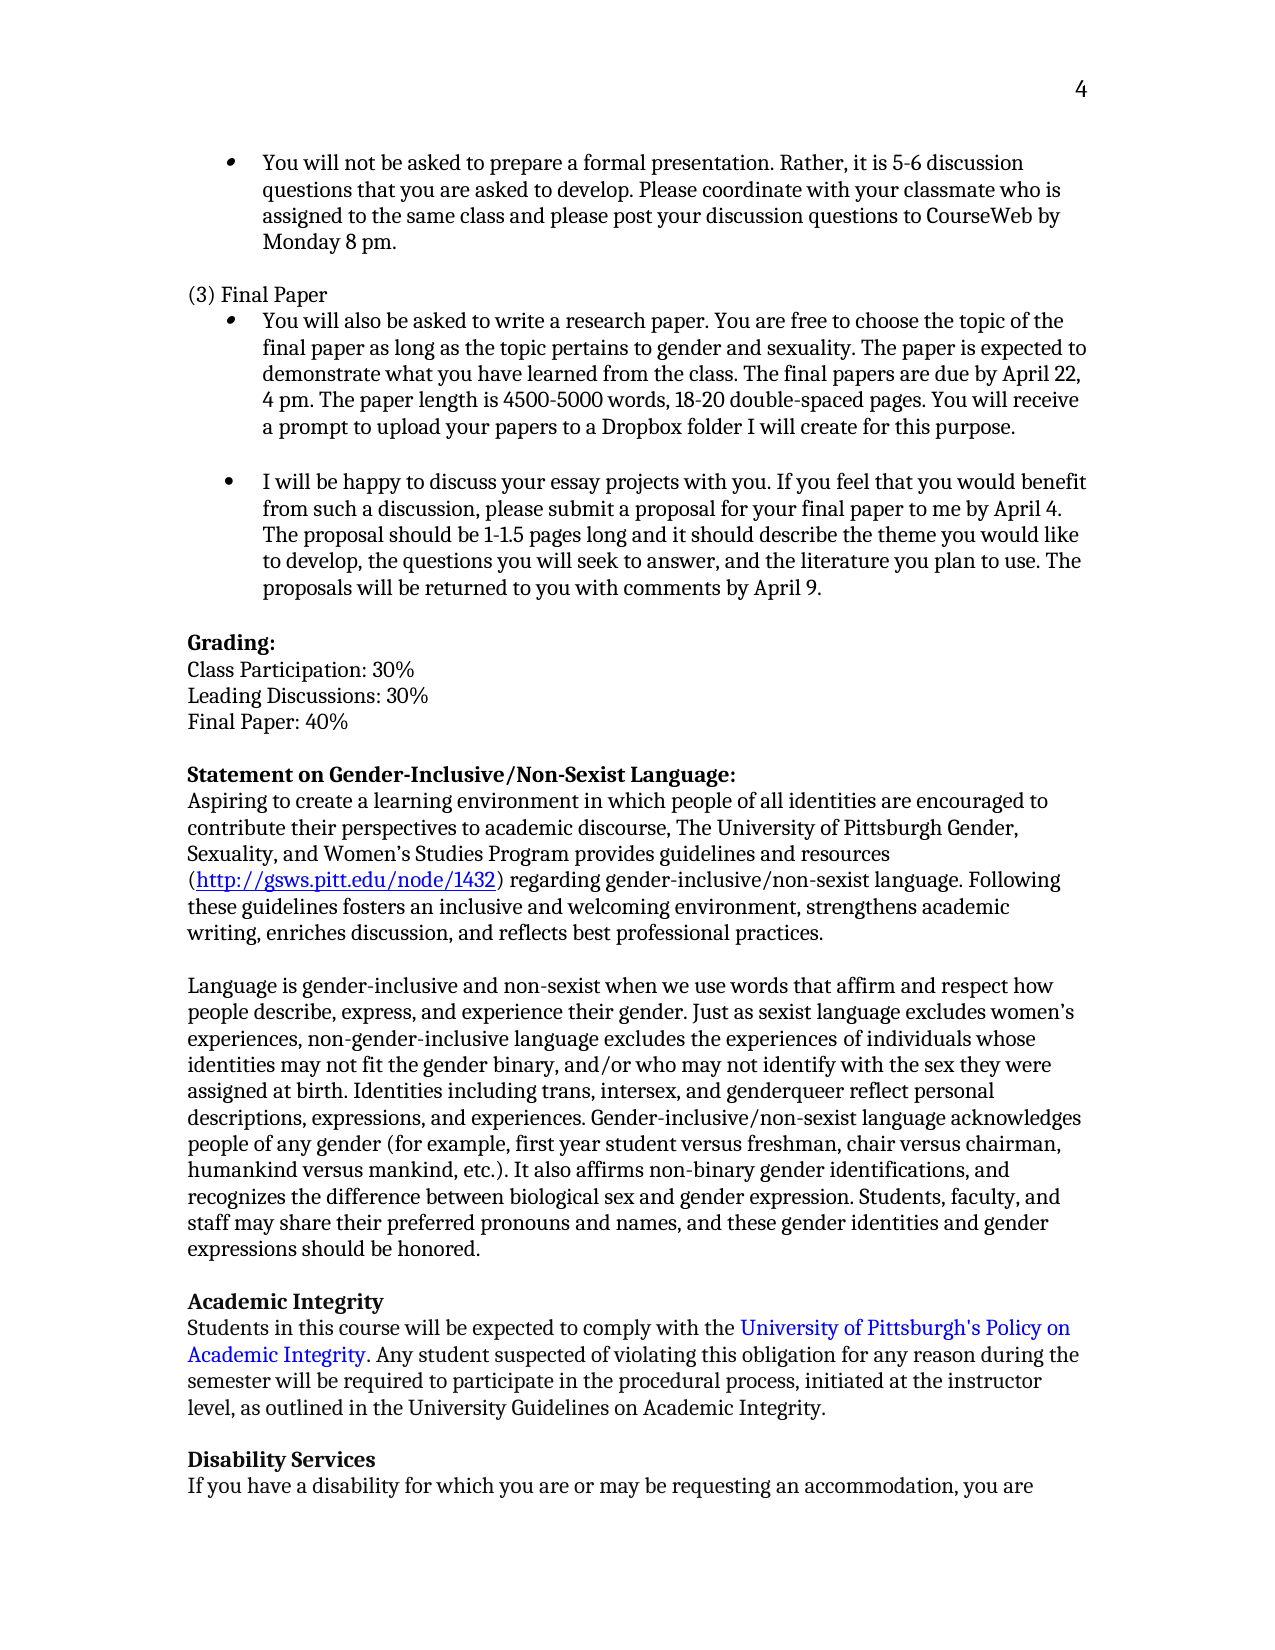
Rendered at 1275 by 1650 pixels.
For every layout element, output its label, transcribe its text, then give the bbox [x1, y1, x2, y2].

text Class Participation: 30% [187, 656, 1087, 683]
text (3) Final Paper [187, 282, 1087, 308]
text Aspiring to create a learning environment in which people of all identities are encouraged to contribute their perspectives to academic discourse, The University of Pittsburgh Gender, Sexuality, and Women’s Studies Program provides guidelines and resources (http://gsws.pitt.edu/node/1432) regarding gender-inclusive/non-sexist language. Following these guidelines fosters an inclusive and welcoming environment, strengthens academic writing, enriches discussion, and reflects best professional practices. [187, 788, 1087, 946]
text Final Paper: 40% [187, 709, 1087, 735]
text Academic Integrity [187, 1289, 1087, 1315]
list I will be happy to discuss your essay projects with you. If you feel that you would benefit from such a discussion, please submit a proposal for your final paper to me by April 4. The proposal should be 1-1.5 pages long and it should describe the theme you would like to develop, the questions you will seek to answer, and the literature you plan to use. The proposals will be returned to you with comments by April 9. [225, 469, 1087, 601]
text Disability Services [187, 1447, 1087, 1473]
text Leading Discussions: 30% [187, 683, 1087, 709]
text Statement on Gender-Inclusive/Non-Sexist Language: [187, 762, 1087, 788]
text Grading: [187, 630, 1087, 656]
text Language is gender-inclusive and non-sexist when we use words that affirm and respect how people describe, express, and experience their gender. Just as sexist language excludes women’s experiences, non-gender-inclusive language excludes the experiences of individuals whose identities may not fit the gender binary, and/or who may not identify with the sex they were assigned at birth. Identities including trans, intersex, and genderqueer reflect personal descriptions, expressions, and experiences. Gender-inclusive/non-sexist language acknowledges people of any gender (for example, first year student versus freshman, chair versus chairman, humankind versus mankind, etc.). It also affirms non-binary gender identifications, and recognizes the difference between biological sex and gender expression. Students, faculty, and staff may share their preferred pronouns and names, and these gender identities and gender expressions should be honored. [187, 946, 1087, 1262]
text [187, 1473, 1087, 1500]
list You will not be asked to prepare a formal presentation. Rather, it is 5-6 discussion questions that you are asked to develop. Please coordinate with your classmate who is assigned to the same class and please post your discussion questions to CourseWeb by Monday 8 pm. [225, 150, 1087, 255]
text Students in this course will be expected to comply with the University of Pittsburgh's Policy on Academic Integrity. Any student suspected of violating this obligation for any reason during the semester will be required to participate in the procedural process, initiated at the instructor level, as outlined in the University Guidelines on Academic Integrity. [187, 1315, 1087, 1421]
list You will also be asked to write a research paper. You are free to choose the topic of the final paper as long as the topic pertains to gender and sexuality. The paper is expected to demonstrate what you have learned from the class. The final papers are due by April 22, 4 pm. The paper length is 4500-5000 words, 18-20 double-spaced pages. You will receive a prompt to upload your papers to a Dropbox folder I will create for this purpose. [225, 308, 1087, 440]
